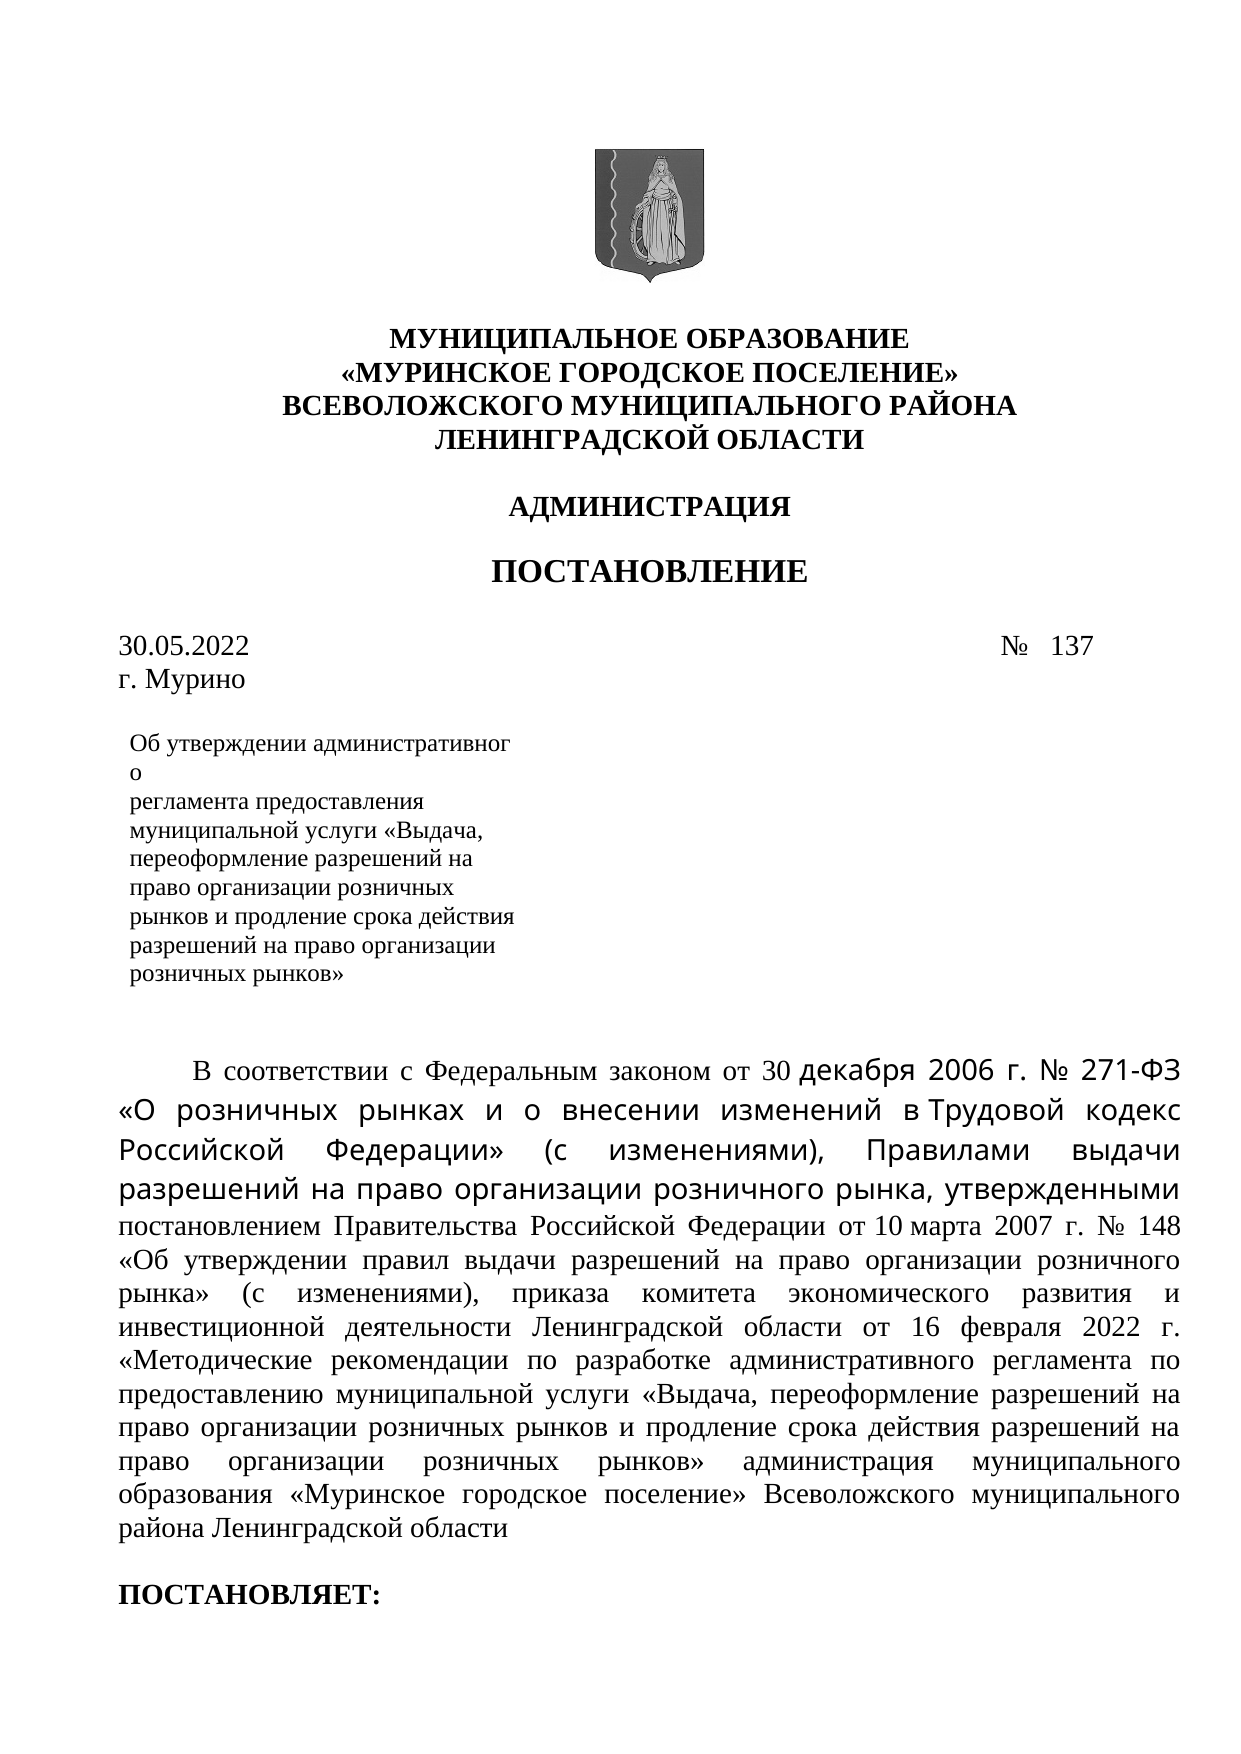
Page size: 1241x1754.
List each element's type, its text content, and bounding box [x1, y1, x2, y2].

text г. Мурино [118, 661, 1181, 695]
table_header Об утверждении административного регламента предоставления муниципальной услуги «Выдача, переоформление разрешений на право организации розничных рынков и продление срока действия разрешений на право организации розничных рынков» [118, 729, 534, 1016]
text ПОСТАНОВЛЯЕТ: [118, 1577, 1181, 1611]
text ПОСТАНОВЛЕНИЕ [118, 551, 1181, 589]
text ВСЕВОЛОЖСКОГО МУНИЦИПАЛЬНОГО РАЙОНА [118, 388, 1181, 422]
text АДМИНИСТРАЦИЯ [118, 489, 1181, 522]
text МУНИЦИПАЛЬНОЕ ОБРАЗОВАНИЕ [118, 321, 1181, 355]
text В соответствии с Федеральным законом от 30 декабря 2006 г. № 271-ФЗ «О розничных рынках и о внесении изменений в Трудовой кодекс Российской Федерации» (с изменениями), Правилами выдачи разрешений на право организации розничного рынка, утвержденными постановлением Правительства Российской Федерации от 10 марта 2007 г. № 148 «Об утверждении правил выдачи разрешений на право организации розничного рынка» (с изменениями), приказа комитета экономического развития и инвестиционной деятельности Ленинградской области от 16 февраля 2022 г. «Методические рекомендации по разработке административного регламента по предоставлению муниципальной услуги «Выдача, переоформление разрешений на право организации розничных рынков и продление срока действия разрешений на право организации розничных рынков» администрация муниципального образования «Муринское городское поселение» Всеволожского муниципального района Ленинградской области [118, 1049, 1181, 1544]
text 30.05.2022 № 137 [118, 628, 1181, 661]
text «МУРИНСКОЕ ГОРОДСКОЕ ПОСЕЛЕНИЕ» [118, 355, 1181, 388]
text ЛЕНИНГРАДСКОЙ ОБЛАСТИ [118, 422, 1181, 455]
